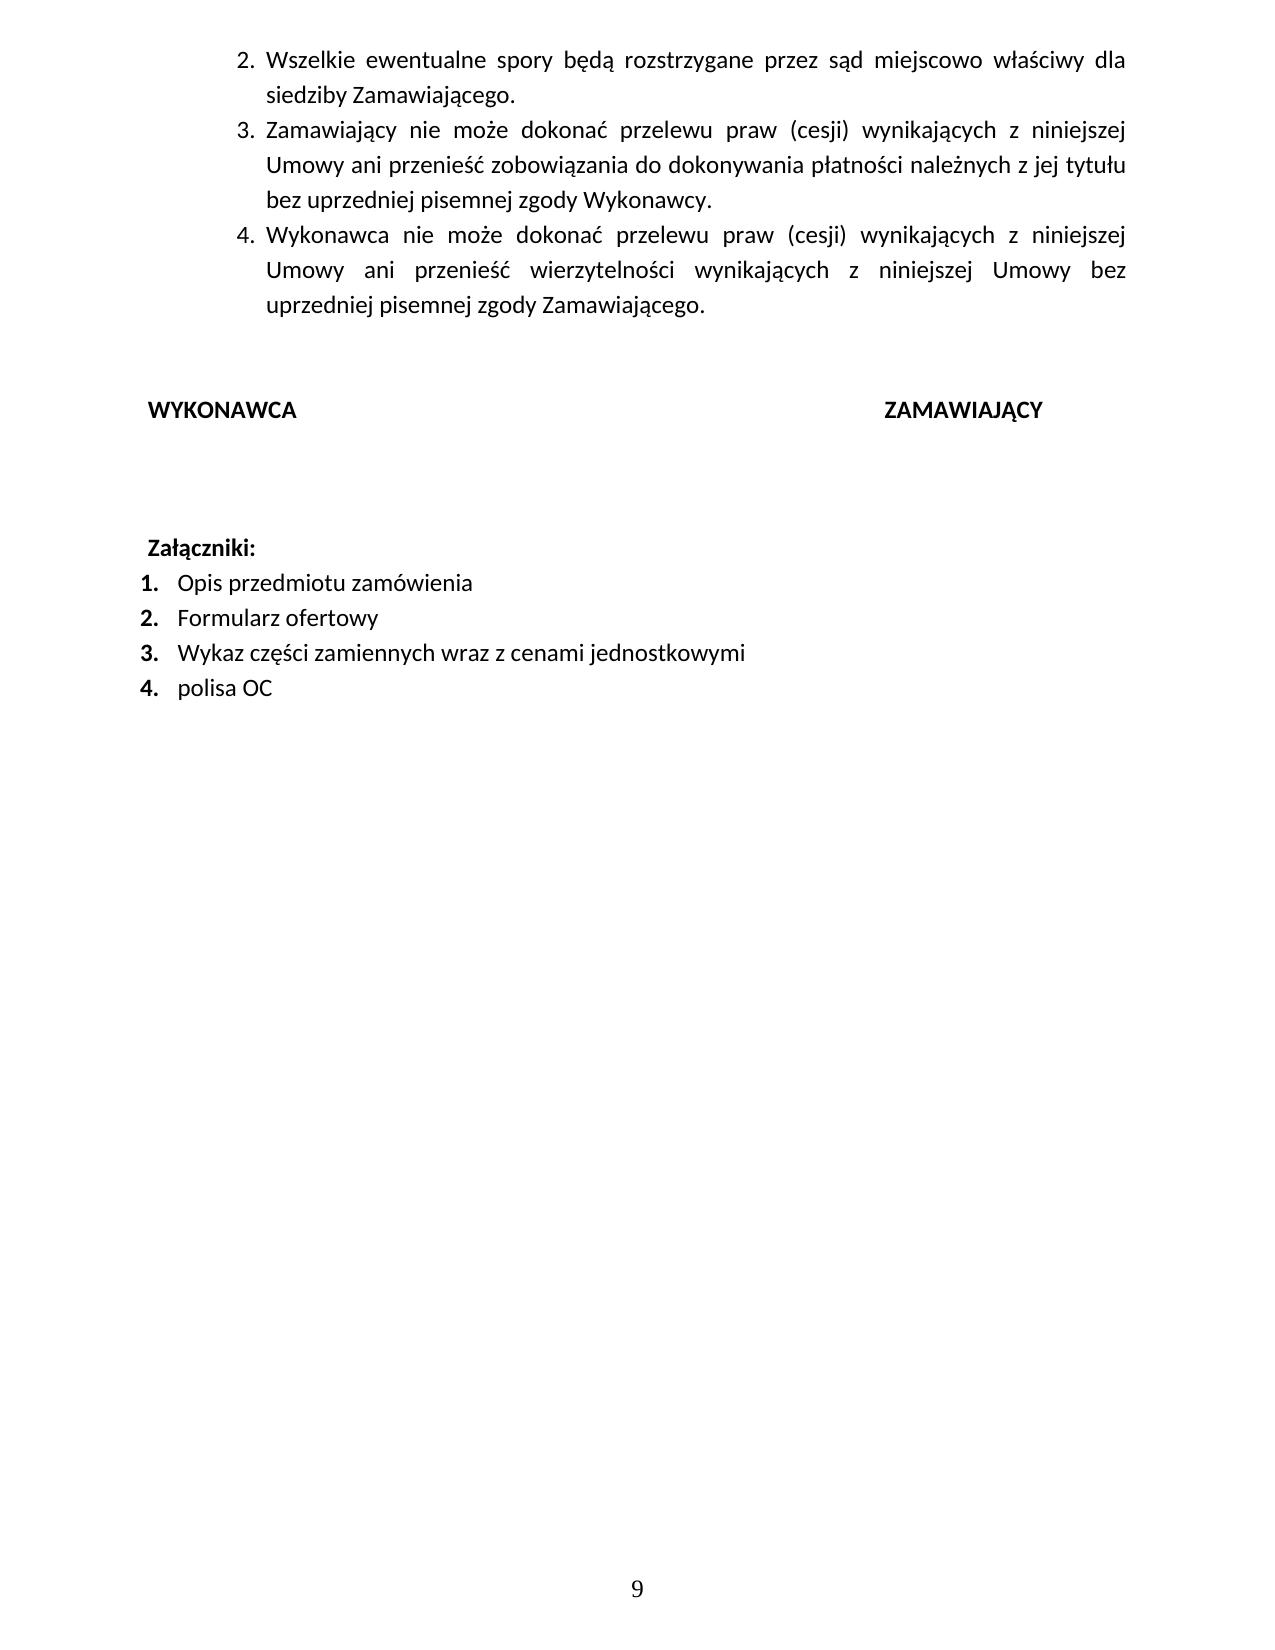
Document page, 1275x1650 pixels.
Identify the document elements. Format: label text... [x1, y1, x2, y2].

list polisa OC [140, 673, 1127, 703]
list Opis przedmiotu zamówienia [140, 568, 1127, 598]
list Zamawiający nie może dokonać przelewu praw (cesji) wynikających z niniejszej Umowy ani przenieść zobowiązania do dokonywania płatności należnych z jej tytułu bez uprzedniej pisemnej zgody Wykonawcy. [236, 114, 1127, 215]
list Wszelkie ewentualne spory będą rozstrzygane przez sąd miejscowo właściwy dla siedziby Zamawiającego. [236, 44, 1127, 110]
list Formularz ofertowy [140, 603, 1127, 633]
text WYKONAWCA ZAMAWIAJĄCY [148, 394, 1127, 425]
list Wykonawca nie może dokonać przelewu praw (cesji) wynikających z niniejszej Umowy ani przenieść wierzytelności wynikających z niniejszej Umowy bez uprzedniej pisemnej zgody Zamawiającego. [236, 219, 1127, 320]
list Wykaz części zamiennych wraz z cenami jednostkowymi [140, 638, 1127, 668]
text Załączniki: [148, 533, 1127, 563]
